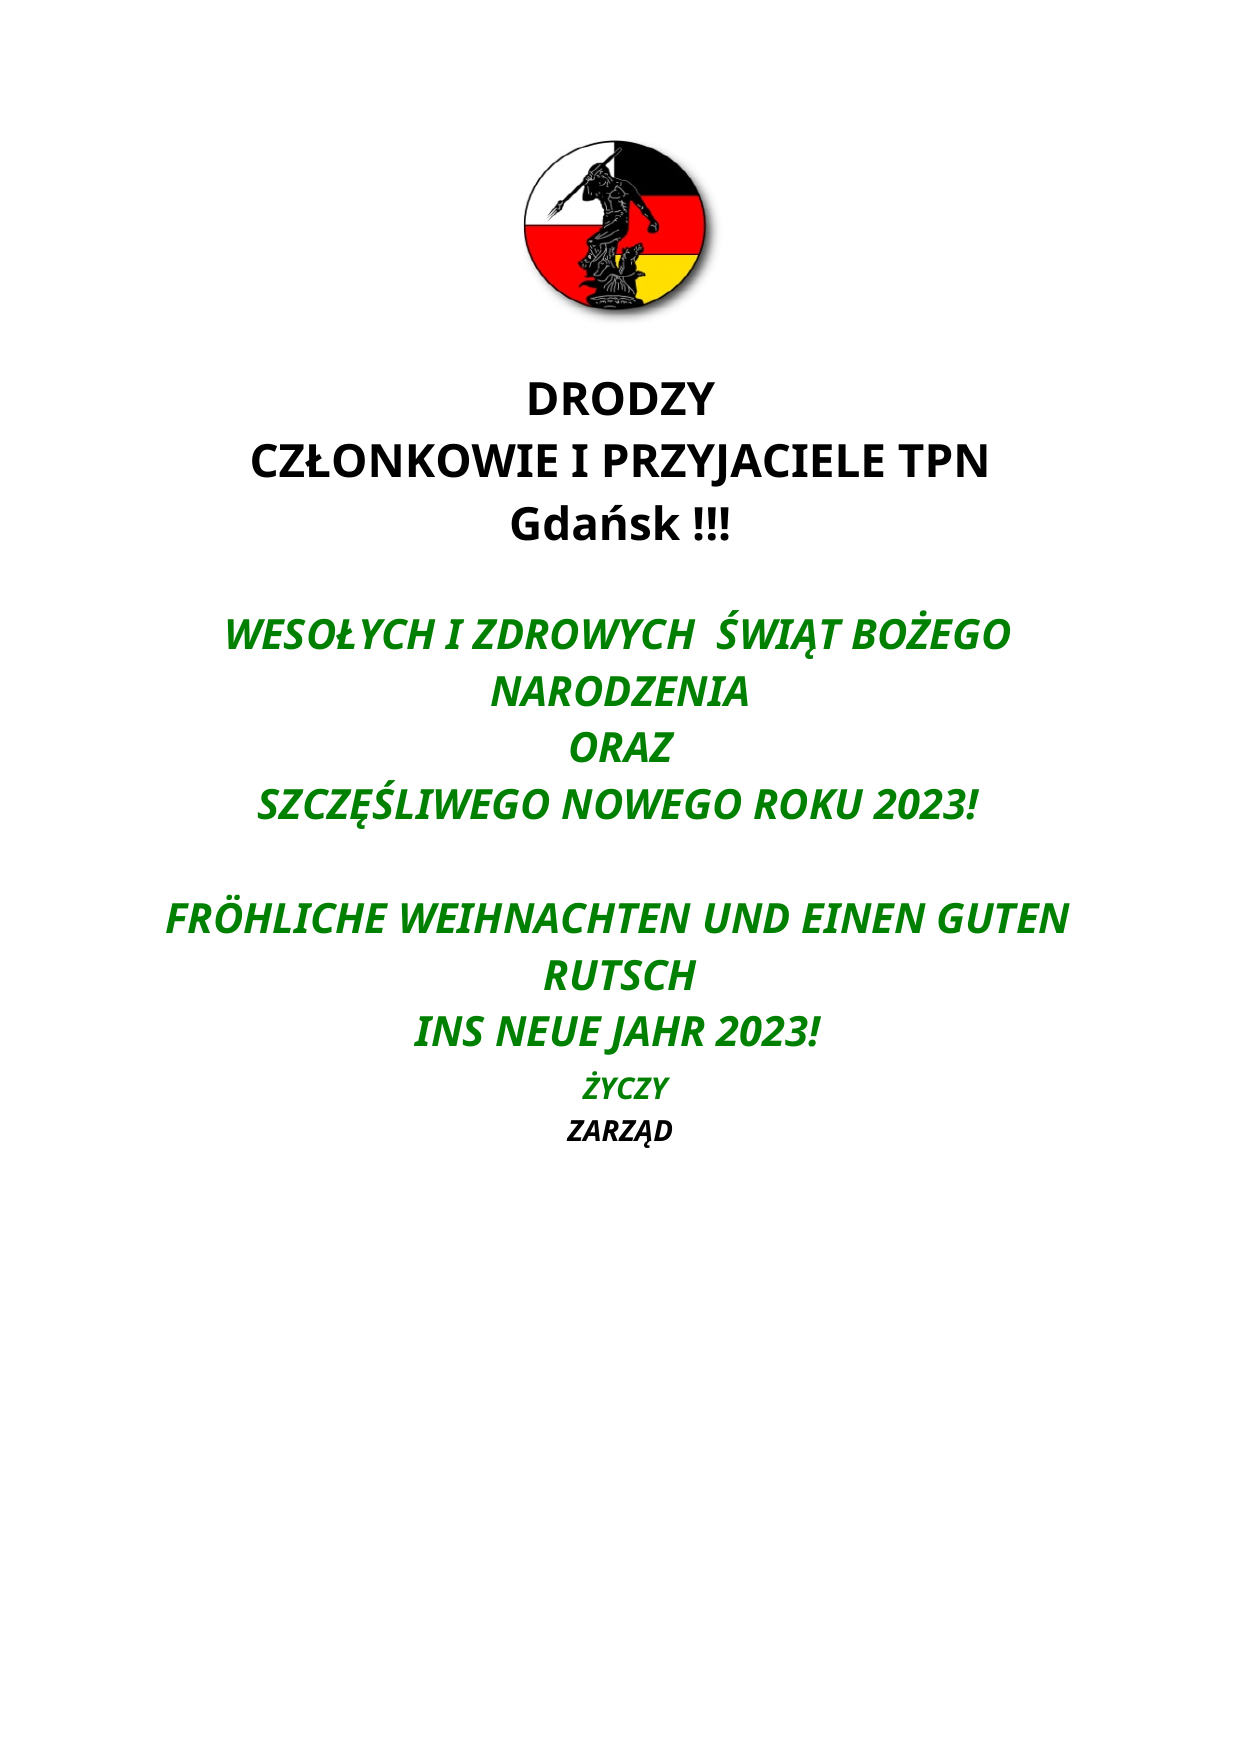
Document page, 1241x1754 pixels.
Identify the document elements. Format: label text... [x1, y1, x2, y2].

text życzy [148, 1059, 1093, 1110]
subtitle DRODZY [148, 367, 1093, 429]
text WESOŁYCH I ZDROWYCH ŚWIĄT BOŻEGO NARODZENIA [148, 605, 1093, 718]
subtitle CZŁONKOWIE I PRZYJACIELE TPN Gdańsk !!! [148, 429, 1093, 554]
text SZCZĘŚLIWEGO NOWEGO ROKU 2023! [148, 775, 1093, 832]
picture [523, 140, 727, 330]
text FRÖHLICHE WEIHNACHTEN UND EINEN GUTEN RUTSCH [148, 889, 1093, 1002]
text ORAZ [148, 718, 1093, 775]
text ZARZĄD [148, 1110, 1093, 1150]
text INS NEUE JAHR 2023! [148, 1002, 1093, 1059]
